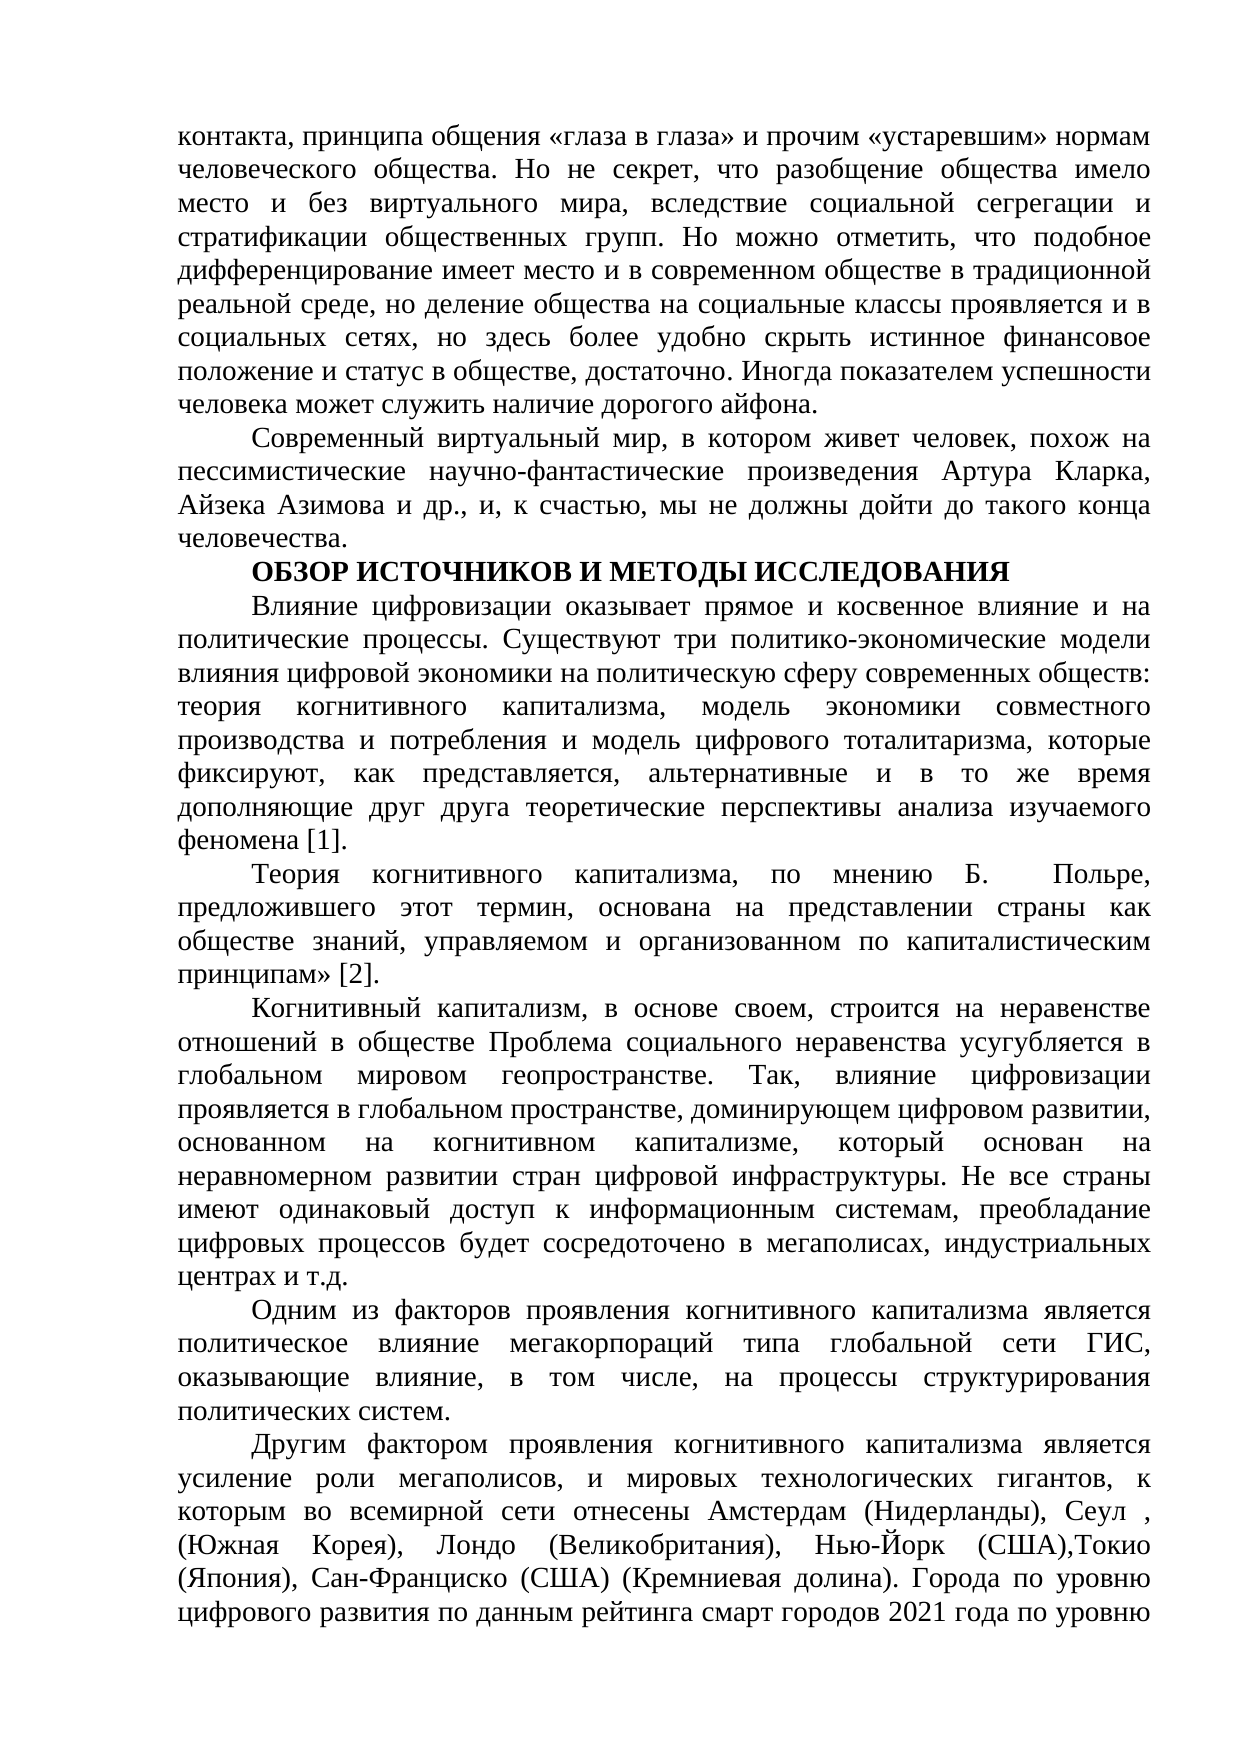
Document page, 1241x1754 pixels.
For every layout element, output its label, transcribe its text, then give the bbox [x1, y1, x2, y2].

text Когнитивный капитализм, в основе своем, строится на неравенстве отношений в обществе Проблема социального неравенства усугубляется в глобальном мировом геопространстве. Так, влияние цифровизации проявляется в глобальном пространстве, доминирующем цифровом развитии, основанном на когнитивном капитализме, который основан на неравномерном развитии стран цифровой инфраструктуры. Не все страны имеют одинаковый доступ к информационным системам, преобладание цифровых процессов будет сосредоточено в мегаполисах, индустриальных центрах и т.д. [177, 990, 1152, 1292]
text Современный виртуальный мир, в котором живет человек, похож на пессимистические научно-фантастические произведения Артура Кларка, Айзека Азимова и др., и, к счастью, мы не должны дойти до такого конца человечества. [177, 420, 1152, 554]
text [177, 118, 1152, 420]
text Теория когнитивного капитализма, по мнению Б. Польре, предложившего этот термин, основана на представлении страны как обществе знаний, управляемом и организованном по капиталистическим принципам» [2]. [177, 856, 1152, 990]
text Одним из факторов проявления когнитивного капитализма является политическое влияние мегакорпораций типа глобальной сети ГИС, оказывающие влияние, в том числе, на процессы структурирования политических систем. [177, 1292, 1152, 1426]
text ОБЗОР ИСТОЧНИКОВ И МЕТОДЫ ИССЛЕДОВАНИЯ [177, 554, 1152, 588]
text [177, 1426, 1152, 1627]
text Влияние цифровизации оказывает прямое и косвенное влияние и на политические процессы. Существуют три политико-экономические модели влияния цифровой экономики на политическую сферу современных обществ: теория когнитивного капитализма, модель экономики совместного производства и потребления и модель цифрового тоталитаризма, которые фиксируют, как представляется, альтернативные и в то же время дополняющие друг друга теоретические перспективы анализа изучаемого феномена [1]. [177, 588, 1152, 856]
